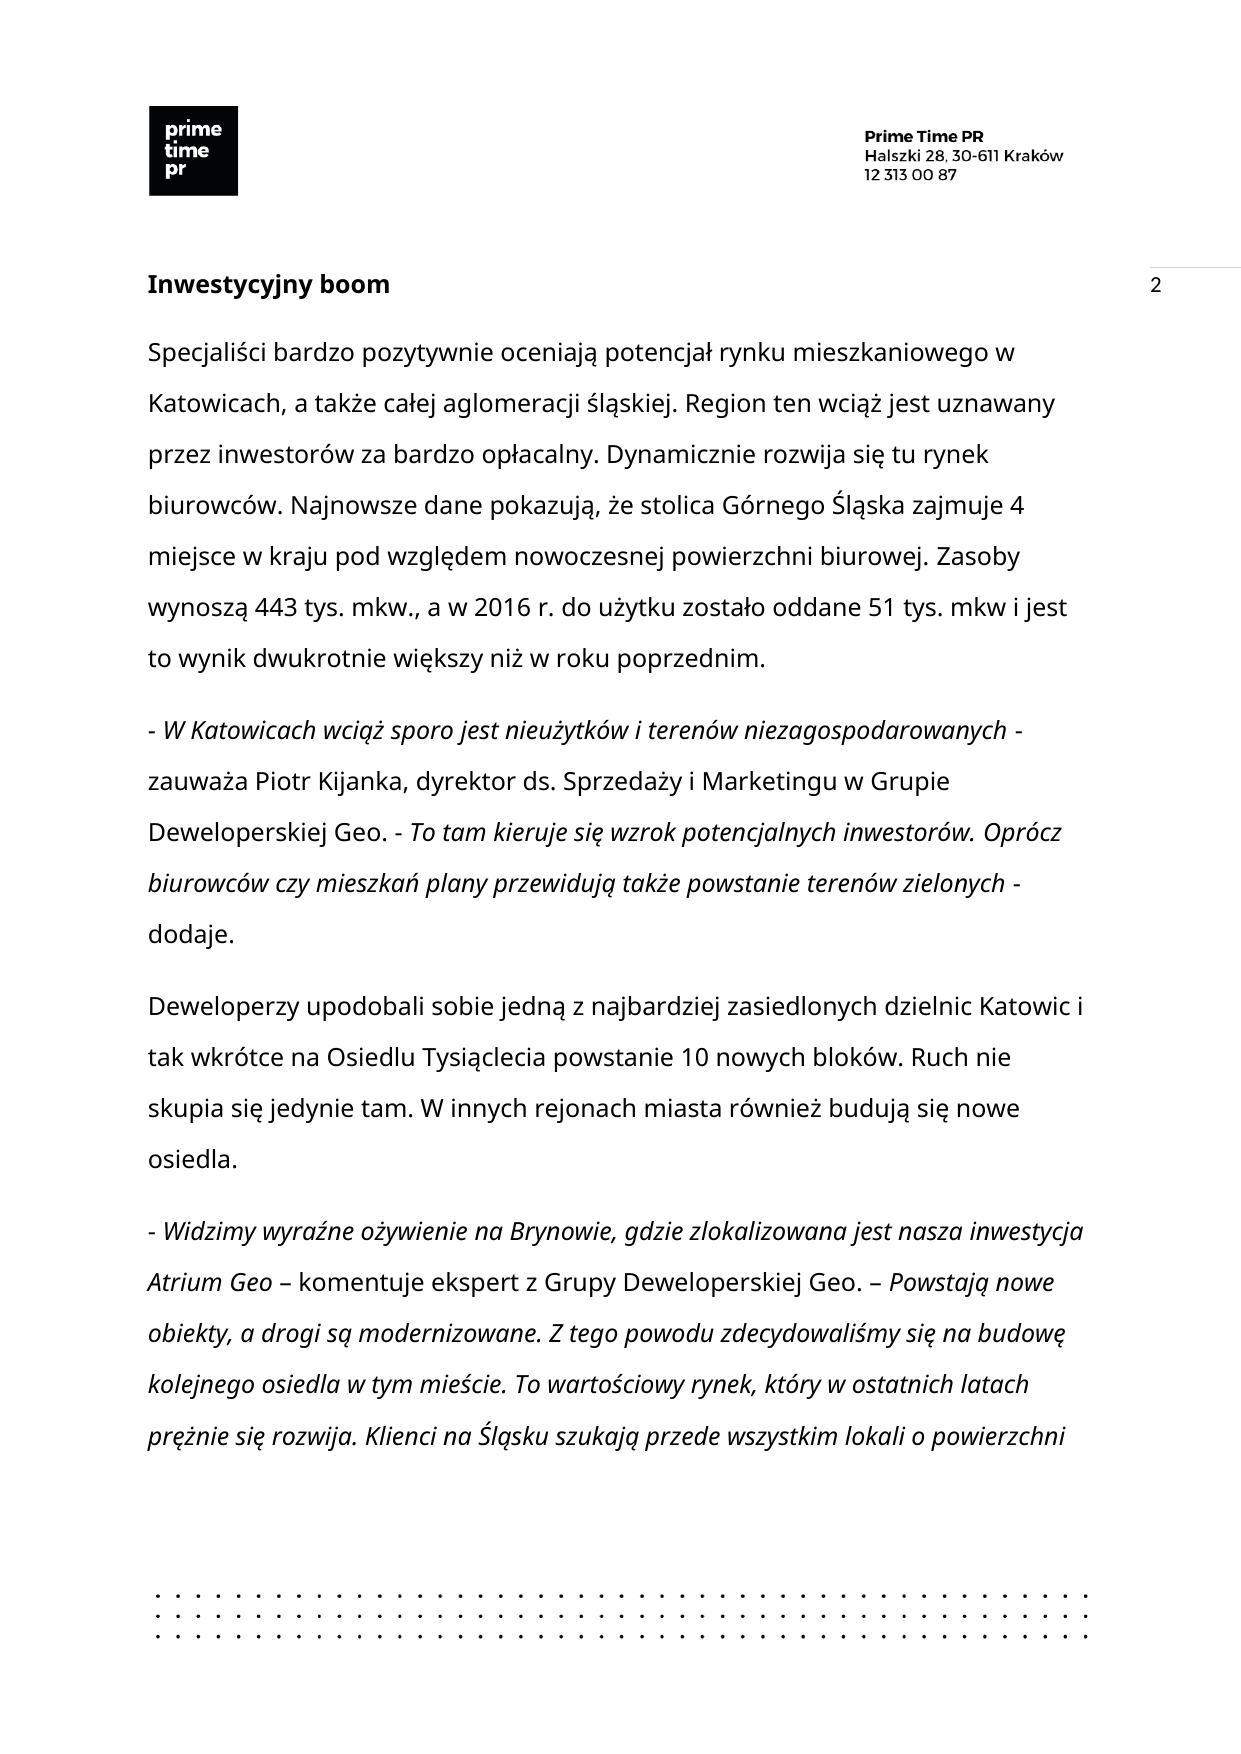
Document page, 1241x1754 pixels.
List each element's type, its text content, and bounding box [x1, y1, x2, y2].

text Inwestycyjny boom [148, 267, 1093, 301]
picture [147, 1531, 1093, 1653]
text Deweloperzy upodobali sobie jedną z najbardziej zasiedlonych dzielnic Katowic i tak wkrótce na Osiedlu Tysiąclecia powstanie 10 nowych bloków. Ruch nie skupia się jedynie tam. W innych rejonach miasta również budują się nowe osiedla. [148, 989, 1093, 1176]
text Specjaliści bardzo pozytywnie oceniają potencjał rynku mieszkaniowego w Katowicach, a także całej aglomeracji śląskiej. Region ten wciąż jest uznawany przez inwestorów za bardzo opłacalny. Dynamicznie rozwija się tu rynek biurowców. Najnowsze dane pokazują, że stolica Górnego Śląska zajmuje 4 miejsce w kraju pod względem nowoczesnej powierzchni biurowej. Zasoby wynoszą 443 tys. mkw., a w 2016 r. do użytku zostało oddane 51 tys. mkw i jest to wynik dwukrotnie większy niż w roku poprzednim. [148, 335, 1093, 675]
picture [147, 73, 1093, 239]
text - W Katowicach wciąż sporo jest nieużytków i terenów niezagospodarowanych - zauważa Piotr Kijanka, dyrektor ds. Sprzedaży i Marketingu w Grupie Deweloperskiej Geo. - To tam kieruje się wzrok potencjalnych inwestorów. Oprócz biurowców czy mieszkań plany przewidują także powstanie terenów zielonych - dodaje. [148, 713, 1093, 951]
